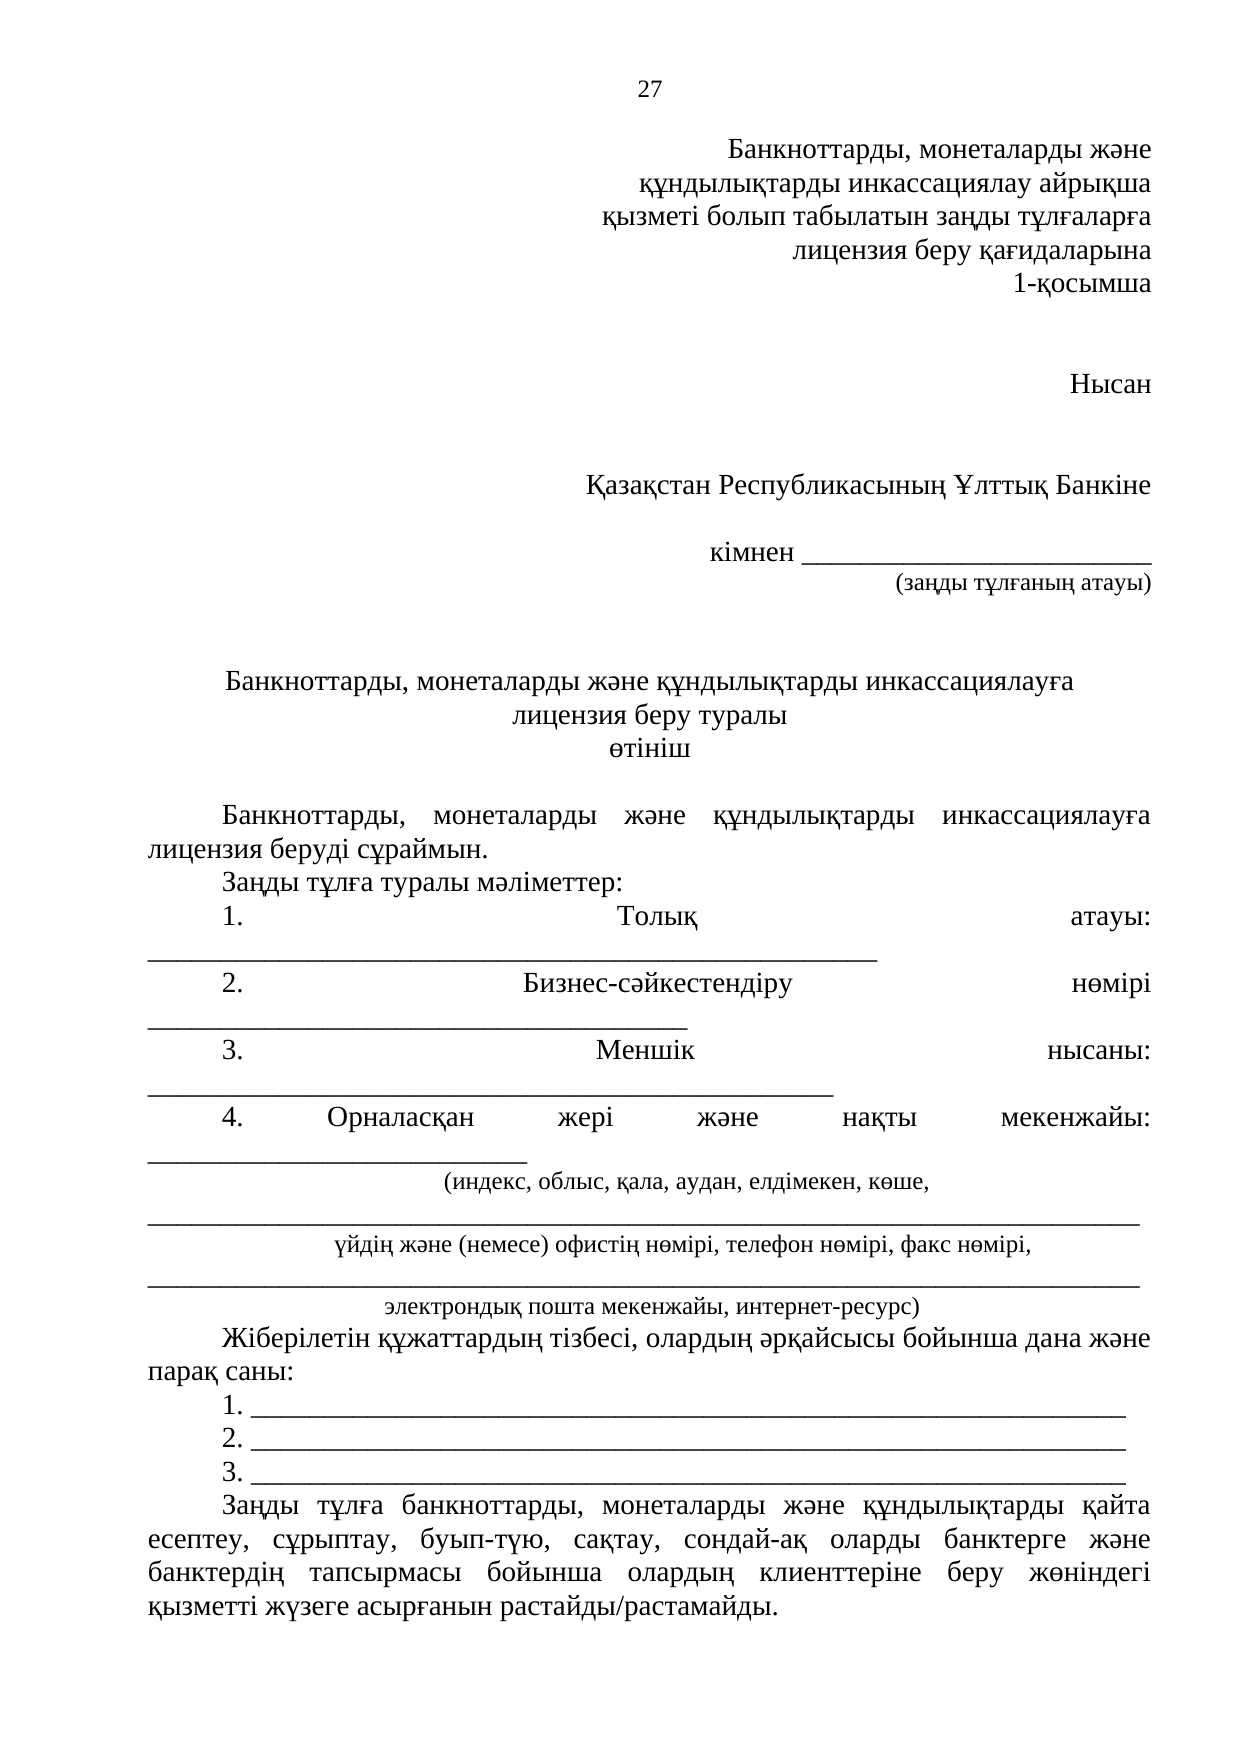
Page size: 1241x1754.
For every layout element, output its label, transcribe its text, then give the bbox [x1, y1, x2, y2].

text 3. Меншік нысаны: _______________________________________________ [148, 1032, 1152, 1099]
text Банкноттарды, монеталарды және [148, 131, 1152, 165]
text Банкноттарды, монеталарды және құндылықтарды инкассациялауға [148, 663, 1152, 697]
text Қазақстан Республикасының Ұлттық Банкіне [148, 467, 1152, 500]
text қызметі болып табылатын заңды тұлғаларға [148, 198, 1152, 232]
text ____________________________________________________________________ [148, 1257, 1152, 1291]
text құндылықтарды инкассациялау айрықша [148, 165, 1152, 198]
text 3. ____________________________________________________________ [148, 1454, 1152, 1487]
text кімнен ________________________ [148, 534, 1152, 567]
text 1. Толық атауы: __________________________________________________ [148, 898, 1152, 965]
text Заңды тұлға банкноттарды, монеталарды және құндылықтарды қайта есептеу, сұрыптау, буып-түю, сақтау, сондай-ақ оларды банктерге және банктердің тапсырмасы бойынша олардың клиенттеріне беру жөніндегі қызметті жүзеге асырғанын растайды/растамайды. [148, 1487, 1152, 1622]
text Нысан [148, 366, 1152, 400]
text 2. ____________________________________________________________ [148, 1420, 1152, 1454]
text Жіберілетін құжаттардың тізбесі, олардың әрқайсысы бойынша дана және парақ саны: [148, 1320, 1152, 1387]
text өтініш [148, 730, 1152, 764]
text лицензия беру қағидаларына [148, 232, 1152, 266]
text лицензия беру туралы [148, 697, 1152, 730]
text Заңды тұлға туралы мәліметтер: [148, 864, 1152, 898]
text 1. ____________________________________________________________ [148, 1387, 1152, 1420]
text (заңды тұлғаның атауы) [148, 567, 1152, 596]
text Банкноттарды, монеталарды және құндылықтарды инкассациялауға лицензия беруді сұраймын. [148, 797, 1152, 864]
text ____________________________________________________________________ [148, 1195, 1152, 1229]
text (индекс, облыс, қала, аудан, елдімекен, көше, [148, 1166, 1152, 1195]
text электрондық пошта мекенжайы, интернет-ресурс) [148, 1291, 1152, 1320]
text үйдің және (немесе) офистің нөмірі, телефон нөмірі, факс нөмірі, [148, 1229, 1152, 1257]
text 4. Орналасқан жері және нақты мекенжайы: __________________________ [148, 1099, 1152, 1166]
text 2. Бизнес-сәйкестендіру нөмірі _____________________________________ [148, 965, 1152, 1032]
text 1-қосымша [148, 266, 1152, 299]
